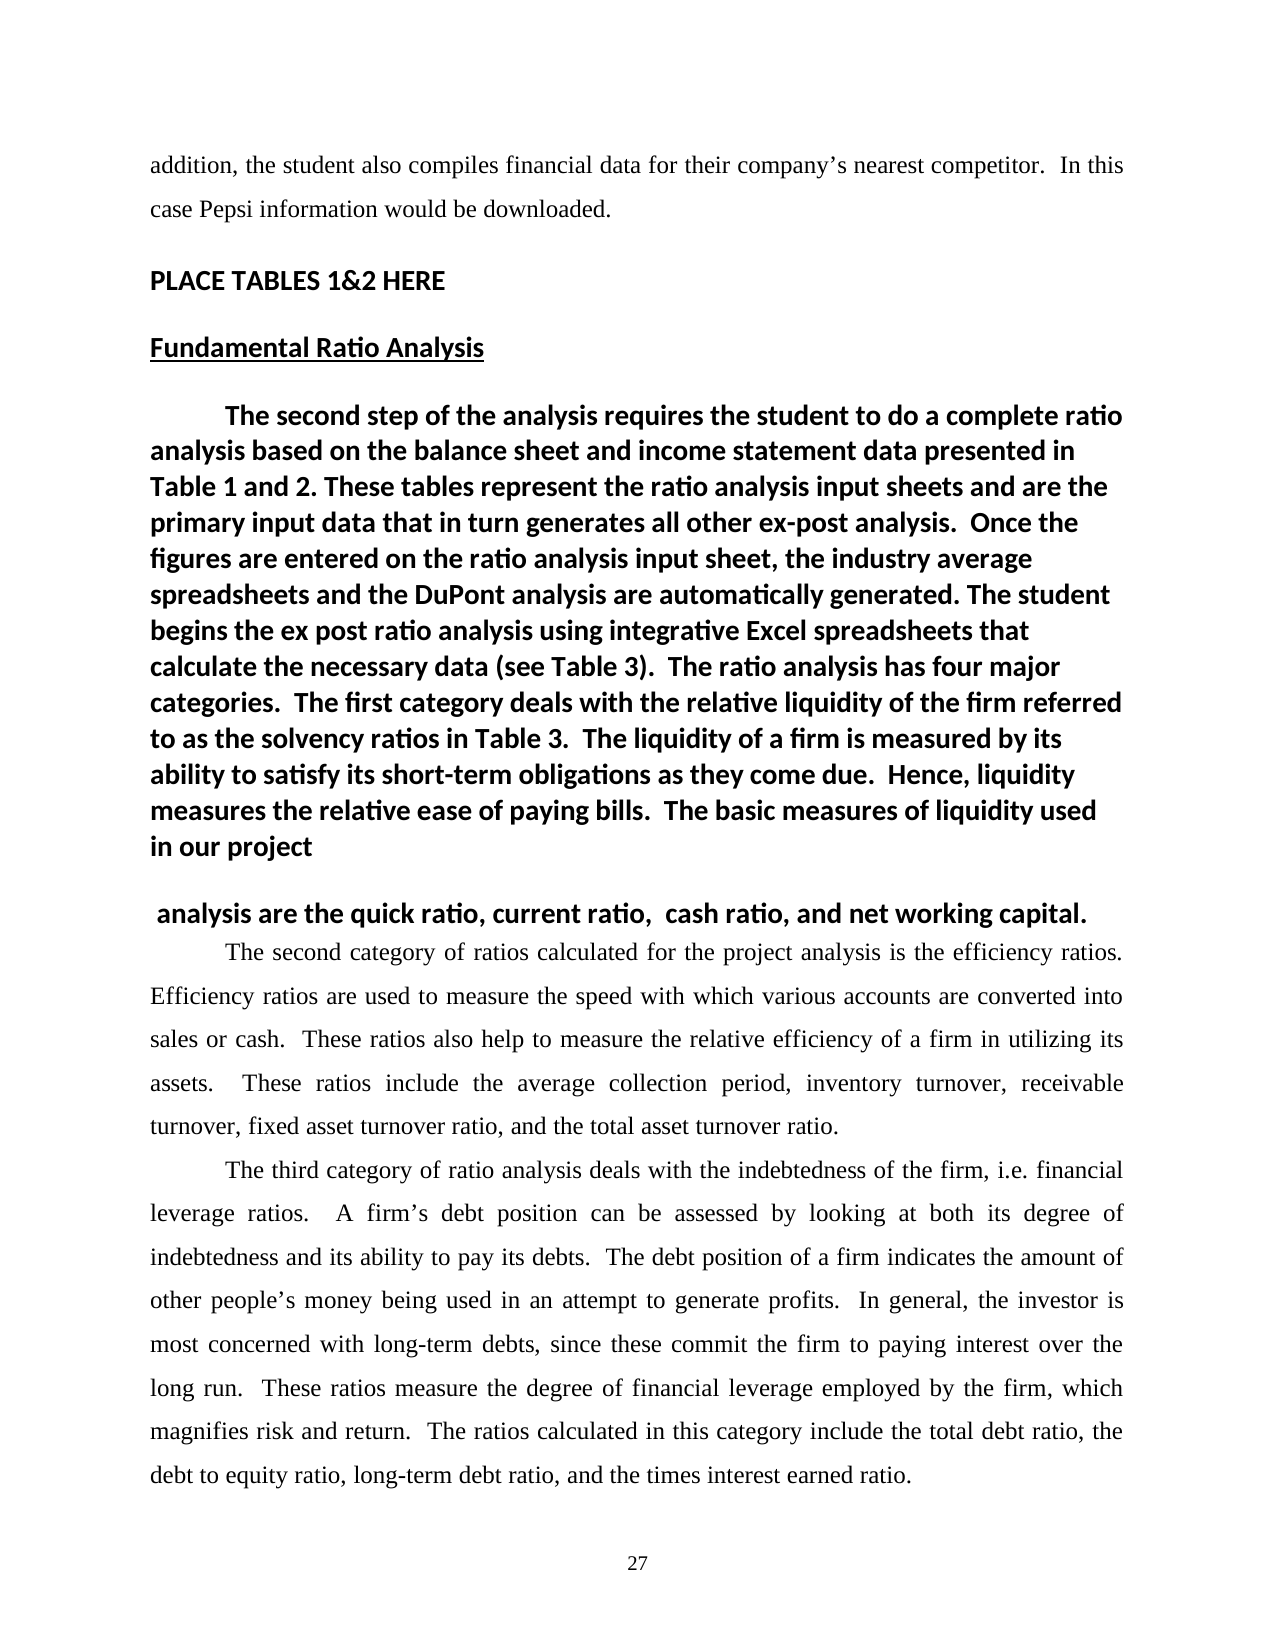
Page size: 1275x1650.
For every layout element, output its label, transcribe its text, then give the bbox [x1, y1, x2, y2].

subtitle Fundamental Ratio Analysis [150, 329, 1125, 365]
text The third category of ratio analysis deals with the indebtedness of the firm, i.e. financial leverage ratios. A firm’s debt position can be assessed by looking at both its degree of indebtedness and its ability to pay its debts. The debt position of a firm indicates the amount of other people’s money being used in an attempt to generate profits. In general, the investor is most concerned with long-term debts, since these commit the firm to paying interest over the long run. These ratios measure the degree of financial leverage employed by the firm, which magnifies risk and return. The ratios calculated in this category include the total debt ratio, the debt to equity ratio, long-term debt ratio, and the times interest earned ratio. [150, 1155, 1125, 1489]
subtitle PLACE TABLES 1&2 HERE [150, 262, 1125, 298]
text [150, 150, 1125, 223]
text The second category of ratios calculated for the project analysis is the efficiency ratios. Efficiency ratios are used to measure the speed with which various accounts are converted into sales or cash. These ratios also help to measure the relative efficiency of a firm in utilizing its assets. These ratios include the average collection period, inventory turnover, receivable turnover, fixed asset turnover ratio, and the total asset turnover ratio. [150, 937, 1125, 1140]
subtitle analysis are the quick ratio, current ratio, cash ratio, and net working capital. [150, 895, 1125, 931]
subtitle The second step of the analysis requires the student to do a complete ratio analysis based on the balance sheet and income statement data presented in Table 1 and 2. These tables represent the ratio analysis input sheets and are the primary input data that in turn generates all other ex-post analysis. Once the figures are entered on the ratio analysis input sheet, the industry average spreadsheets and the DuPont analysis are automatically generated. The student begins the ex post ratio analysis using integrative Excel spreadsheets that calculate the necessary data (see Table 3). The ratio analysis has four major categories. The first category deals with the relative liquidity of the firm referred to as the solvency ratios in Table 3. The liquidity of a firm is measured by its ability to satisfy its short-term obligations as they come due. Hence, liquidity measures the relative ease of paying bills. The basic measures of liquidity used in our project [150, 396, 1125, 864]
